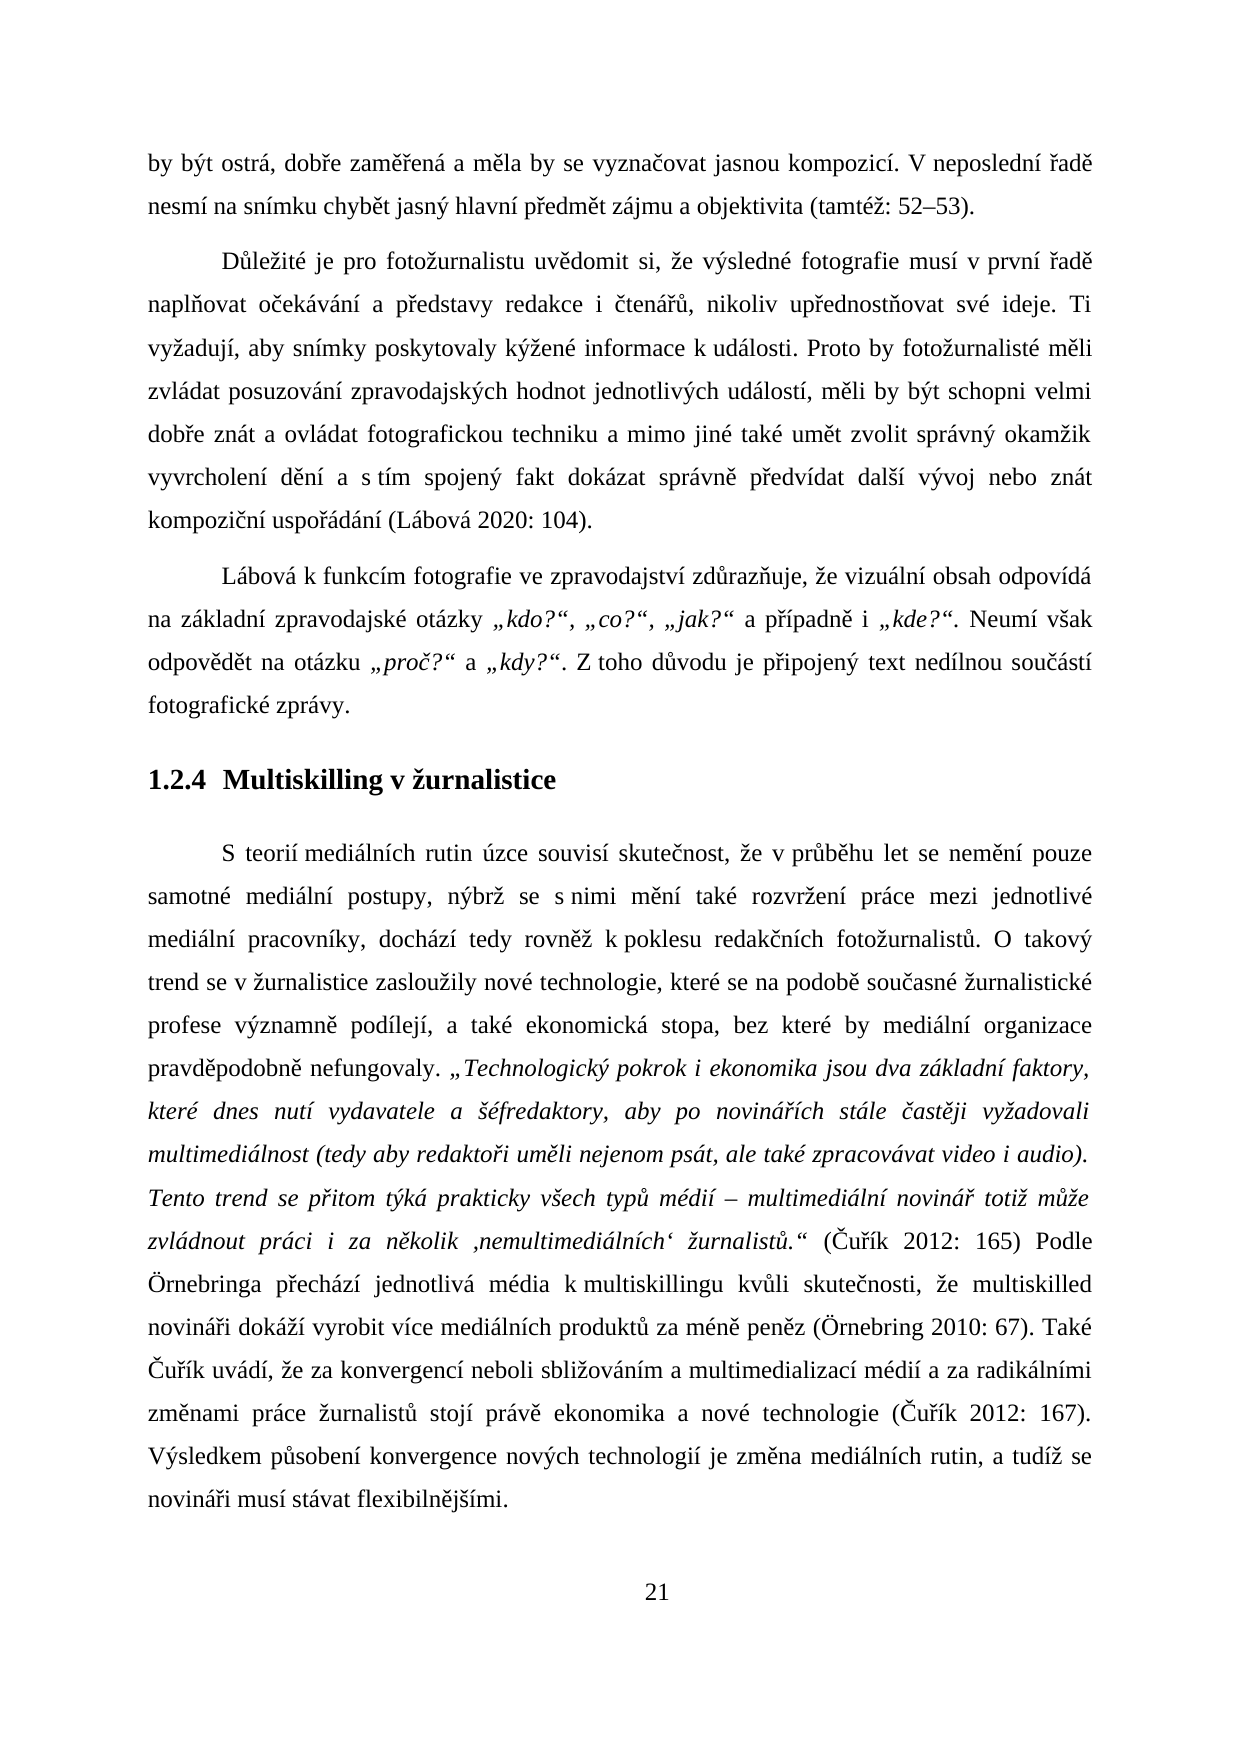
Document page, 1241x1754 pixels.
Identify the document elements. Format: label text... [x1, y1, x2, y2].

text S teorií mediálních rutin úzce souvisí skutečnost, že v průběhu let se nemění pouze samotné mediální postupy, nýbrž se s nimi mění také rozvržení práce mezi jednotlivé mediální pracovníky, dochází tedy rovněž k poklesu redakčních fotožurnalistů. O takový trend se v žurnalistice zasloužily nové technologie, které se na podobě současné žurnalistické profese významně podílejí, a také ekonomická stopa, bez které by mediální organizace pravděpodobně nefungovaly. „Technologický pokrok i ekonomika jsou dva základní faktory, které dnes nutí vydavatele a šéfredaktory, aby po novinářích stále častěji vyžadovali multimediálnost (tedy aby redaktoři uměli nejenom psát, ale také zpracovávat video i audio). Tento trend se přitom týká prakticky všech typů médií – multimediální novinář totiž může zvládnout práci i za několik ,nemultimediálních‘ žurnalistů.“ (Čuřík 2012: 165) Podle Örnebringa přechází jednotlivá média k multiskillingu kvůli skutečnosti, že multiskilled novináři dokáží vyrobit více mediálních produktů za méně peněz (Örnebring 2010: 67). Také Čuřík uvádí, že za konvergencí neboli sbližováním a multimedializací médií a za radikálními změnami práce žurnalistů stojí právě ekonomika a nové technologie (Čuřík 2012: 167). Výsledkem působení konvergence nových technologií je změna mediálních rutin, a tudíž se novináři musí stávat flexibilnějšími. [148, 838, 1093, 1513]
text Lábová k funkcím fotografie ve zpravodajství zdůrazňuje, že vizuální obsah odpovídá na základní zpravodajské otázky „kdo?“, „co?“, „jak?“ a případně i „kde?“. Neumí však odpovědět na otázku „proč?“ a „kdy?“. Z toho důvodu je připojený text nedílnou součástí fotografické zprávy. [148, 561, 1093, 719]
text Důležité je pro fotožurnalistu uvědomit si, že výsledné fotografie musí v první řadě naplňovat očekávání a představy redakce i čtenářů, nikoliv upřednostňovat své ideje. Ti vyžadují, aby snímky poskytovaly kýžené informace k události. Proto by fotožurnalisté měli zvládat posuzování zpravodajských hodnot jednotlivých událostí, měli by být schopni velmi dobře znát a ovládat fotografickou techniku a mimo jiné také umět zvolit správný okamžik vyvrcholení dění a s tím spojený fakt dokázat správně předvídat další vývoj nebo znát kompoziční uspořádání (Lábová 2020: 104). [148, 246, 1093, 534]
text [148, 148, 1093, 219]
subtitle Multiskilling v žurnalistice [148, 762, 1093, 796]
